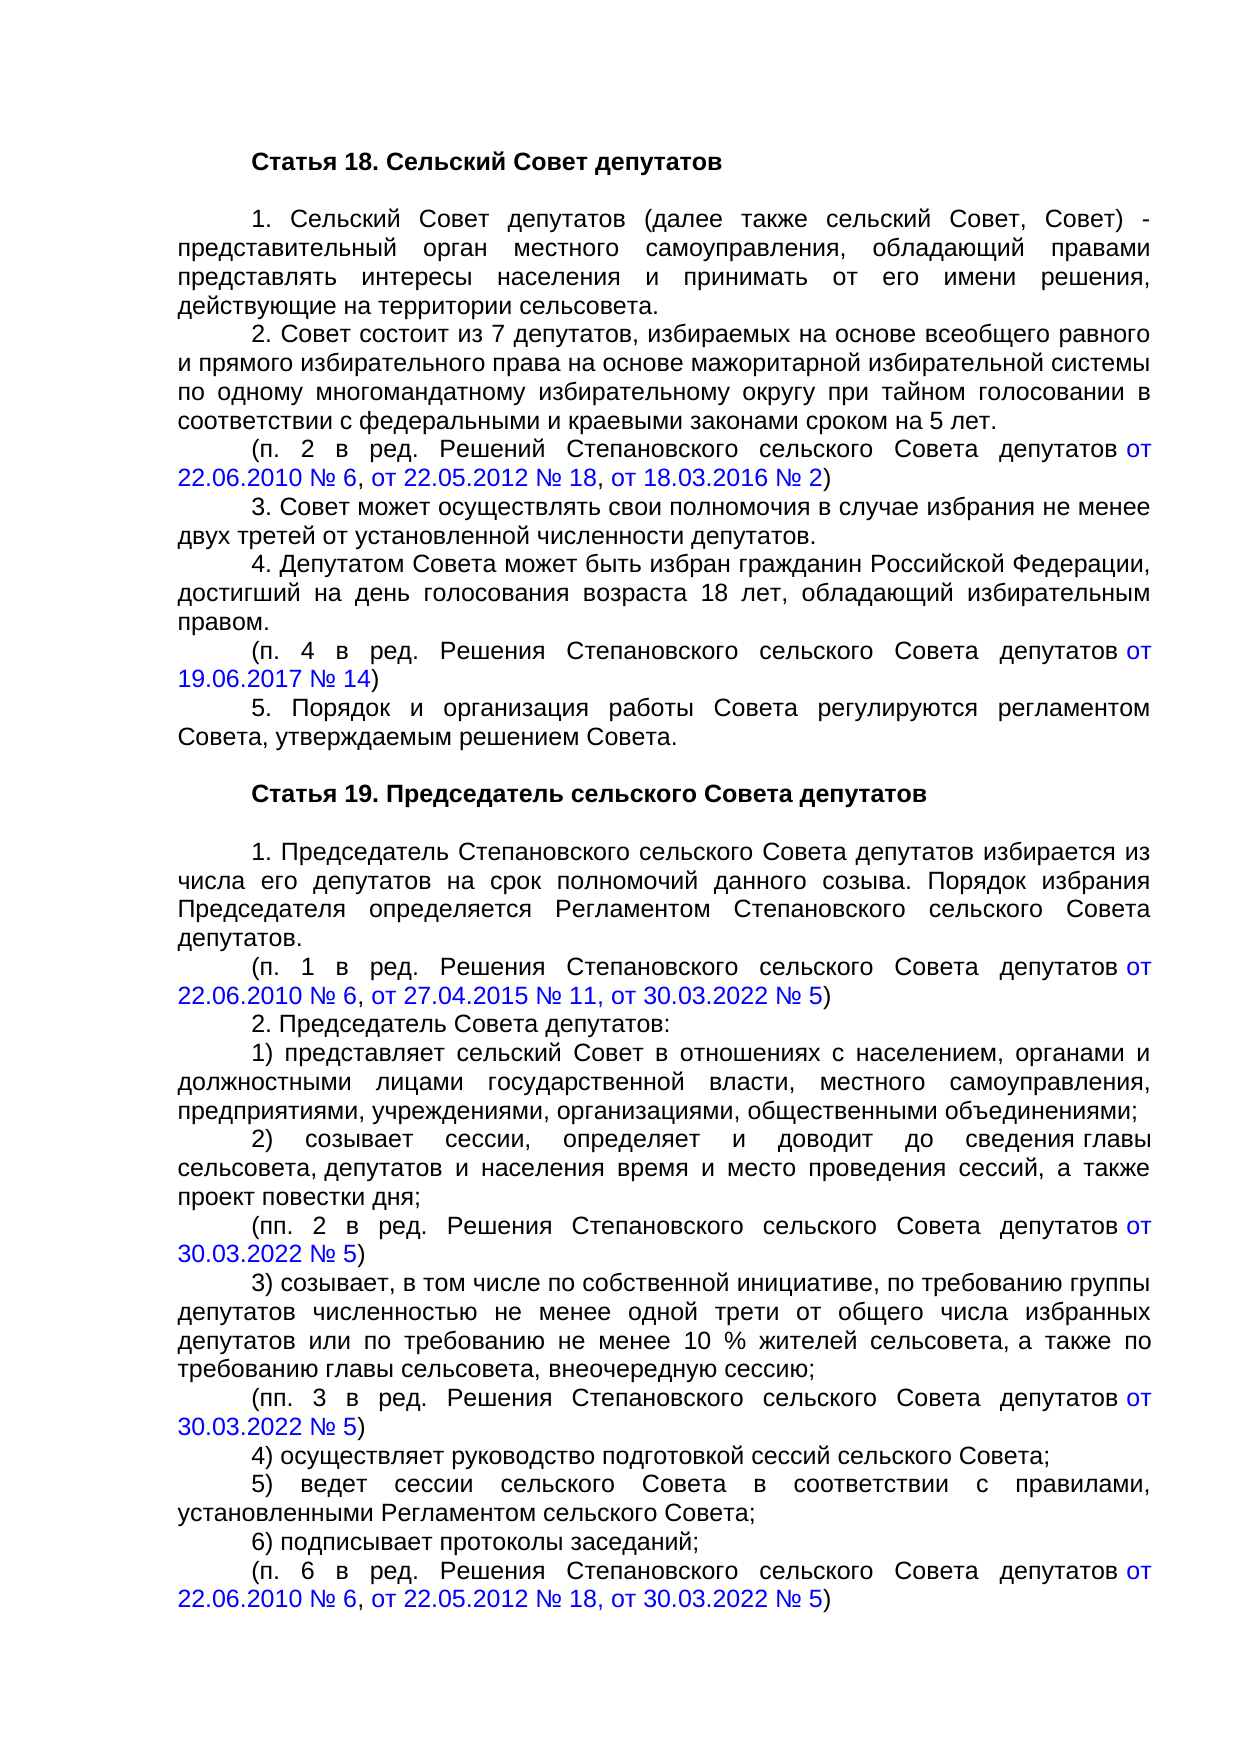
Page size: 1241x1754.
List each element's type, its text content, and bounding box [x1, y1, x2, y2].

text 1. Сельский Совет депутатов (далее также сельский Совет, Совет) - представительный орган местного самоуправления, обладающий правами представлять интересы населения и принимать от его имени решения, действующие на территории сельсовета. [177, 204, 1152, 319]
text 2) созывает сессии, определяет и доводит до сведения главы сельсовета, депутатов и населения время и место проведения сессий, а также проект повестки дня; [177, 1124, 1152, 1211]
text 3. Совет может осуществлять свои полномочия в случае избрания не менее двух третей от установленной численности депутатов. [177, 492, 1152, 549]
text 2. Председатель Совета депутатов: [177, 1009, 1152, 1038]
text Статья 19. Председатель сельского Совета депутатов [177, 779, 1152, 808]
text 1. Председатель Степановского сельского Совета депутатов избирается из числа его депутатов на срок полномочий данного созыва. Порядок избрания Председателя определяется Регламентом Степановского сельского Совета депутатов. [177, 837, 1152, 952]
text (п. 1 в ред. Решения Степановского сельского Совета депутатов от 22.06.2010 № 6, от 27.04.2015 № 11, от 30.03.2022 № 5) [177, 952, 1152, 1009]
text 4. Депутатом Совета может быть избран гражданин Российской Федерации, достигший на день голосования возраста 18 лет, обладающий избирательным правом. [177, 549, 1152, 636]
text 4) осуществляет руководство подготовкой сессий сельского Совета; [177, 1441, 1152, 1469]
text (п. 4 в ред. Решения Степановского сельского Совета депутатов от 19.06.2017 № 14) [177, 636, 1152, 693]
text (пп. 3 в ред. Решения Степановского сельского Совета депутатов от 30.03.2022 № 5) [177, 1383, 1152, 1441]
text 2. Совет состоит из 7 депутатов, избираемых на основе всеобщего равного и прямого избирательного права на основе мажоритарной избирательной системы по одному многомандатному избирательному округу при тайном голосовании в соответствии с федеральными и краевыми законами сроком на 5 лет. [177, 319, 1152, 434]
text (п. 6 в ред. Решения Степановского сельского Совета депутатов от 22.06.2010 № 6, от 22.05.2012 № 18, от 30.03.2022 № 5) [177, 1556, 1152, 1613]
text 3) созывает, в том числе по собственной инициативе, по требованию группы депутатов численностью не менее одной трети от общего числа избранных депутатов или по требованию не менее 10 % жителей сельсовета, а также по требованию главы сельсовета, внеочередную сессию; [177, 1268, 1152, 1383]
text 5) ведет сессии сельского Совета в соответствии с правилами, установленными Регламентом сельского Совета; [177, 1469, 1152, 1527]
text 5. Порядок и организация работы Совета регулируются регламентом Совета, утверждаемым решением Совета. [177, 693, 1152, 751]
text Статья 18. Сельский Совет депутатов [177, 147, 1152, 176]
text (пп. 2 в ред. Решения Степановского сельского Совета депутатов от 30.03.2022 № 5) [177, 1211, 1152, 1268]
text (п. 2 в ред. Решений Степановского сельского Совета депутатов от 22.06.2010 № 6, от 22.05.2012 № 18, от 18.03.2016 № 2) [177, 434, 1152, 492]
text 6) подписывает протоколы заседаний; [177, 1527, 1152, 1556]
text 1) представляет сельский Совет в отношениях с населением, органами и должностными лицами государственной власти, местного самоуправления, предприятиями, учреждениями, организациями, общественными объединениями; [177, 1038, 1152, 1124]
